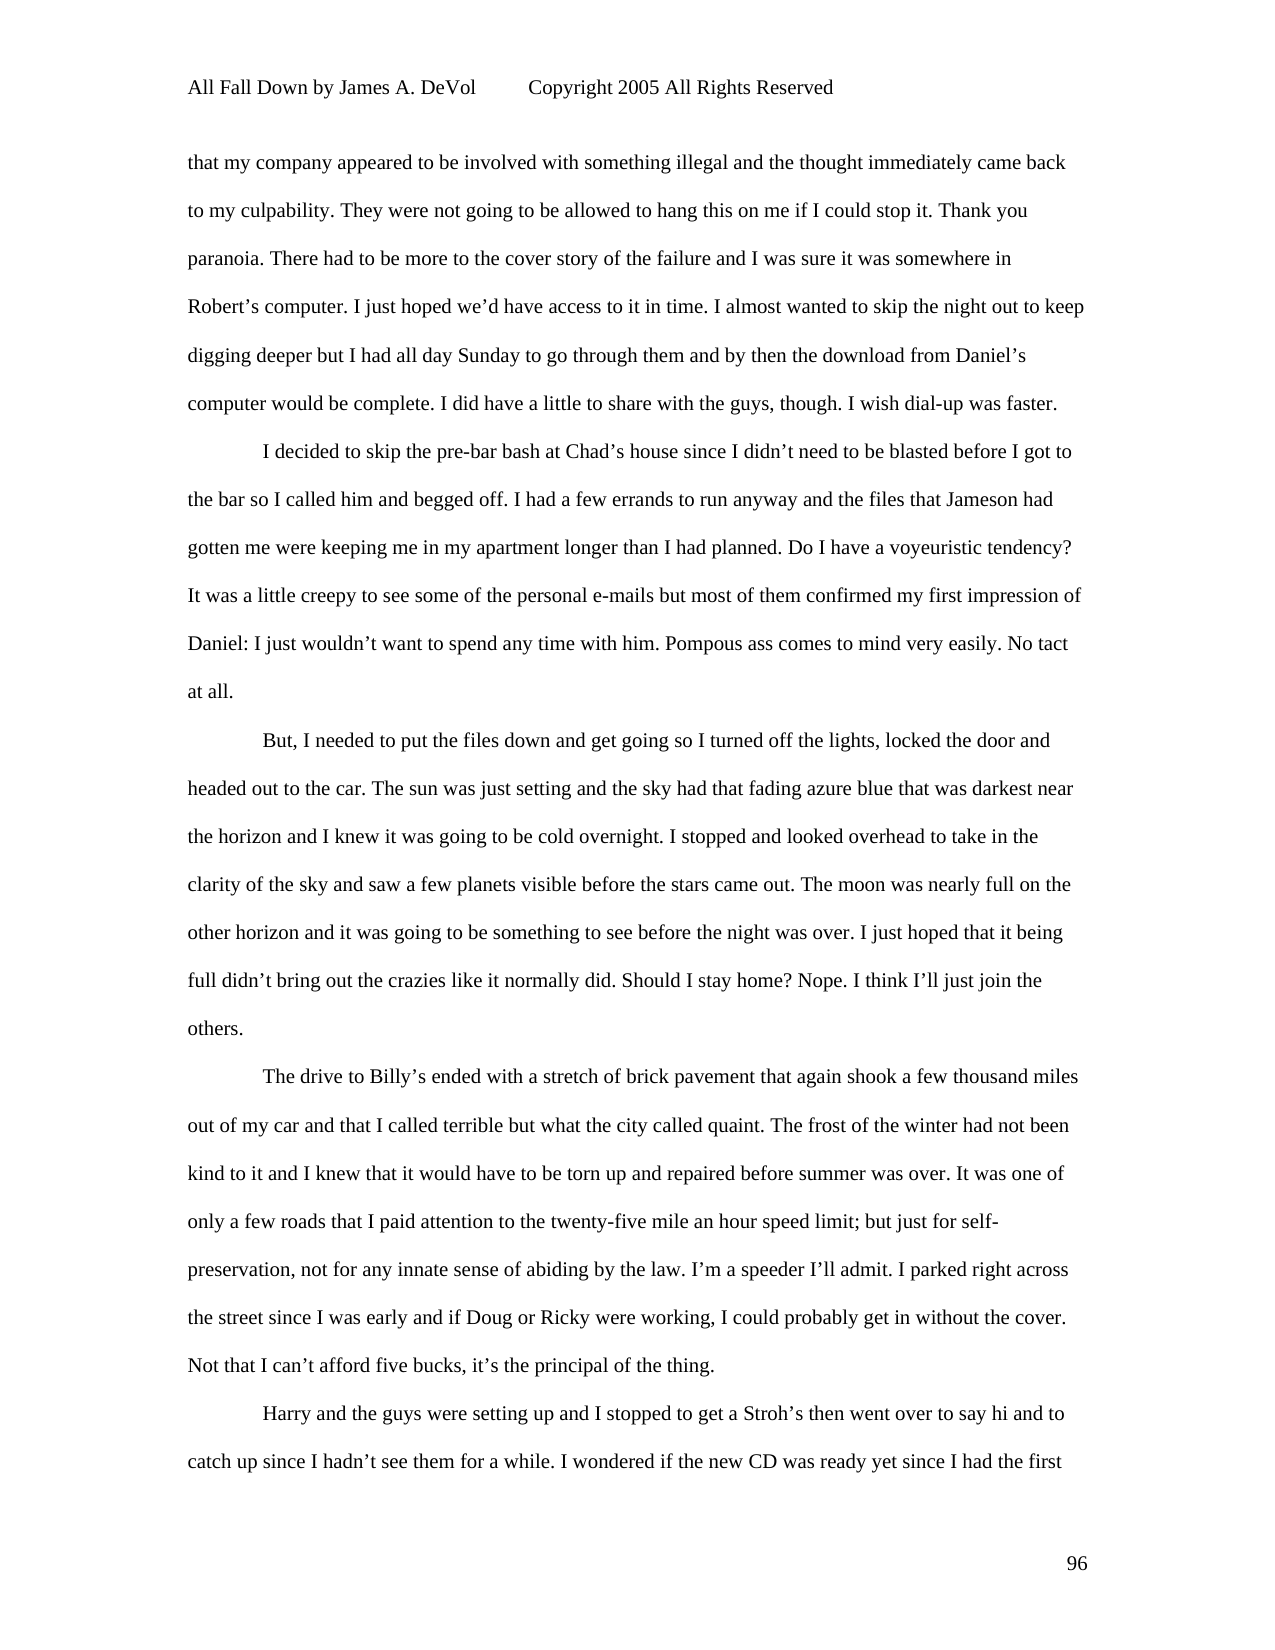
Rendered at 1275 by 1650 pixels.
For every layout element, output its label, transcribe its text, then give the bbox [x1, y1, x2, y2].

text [187, 1401, 1087, 1473]
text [187, 150, 1087, 415]
text But, I needed to put the files down and get going so I turned off the lights, locked the door and headed out to the car. The sun was just setting and the sky had that fading azure blue that was darkest near the horizon and I knew it was going to be cold overnight. I stopped and looked overhead to take in the clarity of the sky and saw a few planets visible before the stars came out. The moon was nearly full on the other horizon and it was going to be something to see before the night was over. I just hoped that it being full didn’t bring out the crazies like it normally did. Should I stay home? Nope. I think I’ll just join the others. [187, 727, 1087, 1040]
text I decided to skip the pre-bar bash at ’s house since I didn’t need to be blasted before I got to the bar so I called him and begged off. I had a few errands to run anyway and the files that Jameson had gotten me were keeping me in my apartment longer than I had planned. Do I have a voyeuristic tendency? It was a little creepy to see some of the personal e-mails but most of them confirmed my first impression of Daniel: I just wouldn’t want to spend any time with him. Pompous ass comes to mind very easily. No tact at all. [187, 439, 1087, 703]
text The drive to Billy’s ended with a stretch of brick pavement that again shook a few thousand miles out of my car and that I called terrible but what the city called quaint. The frost of the winter had not been kind to it and I knew that it would have to be torn up and repaired before summer was over. It was one of only a few roads that I paid attention to the twenty-five mile an hour speed limit; but just for self-preservation, not for any innate sense of abiding by the law. I’m a speeder I’ll admit. I parked right across the street since I was early and if Doug or Ricky were working, I could probably get in without the cover. Not that I can’t afford five bucks, it’s the principal of the thing. [187, 1064, 1087, 1377]
